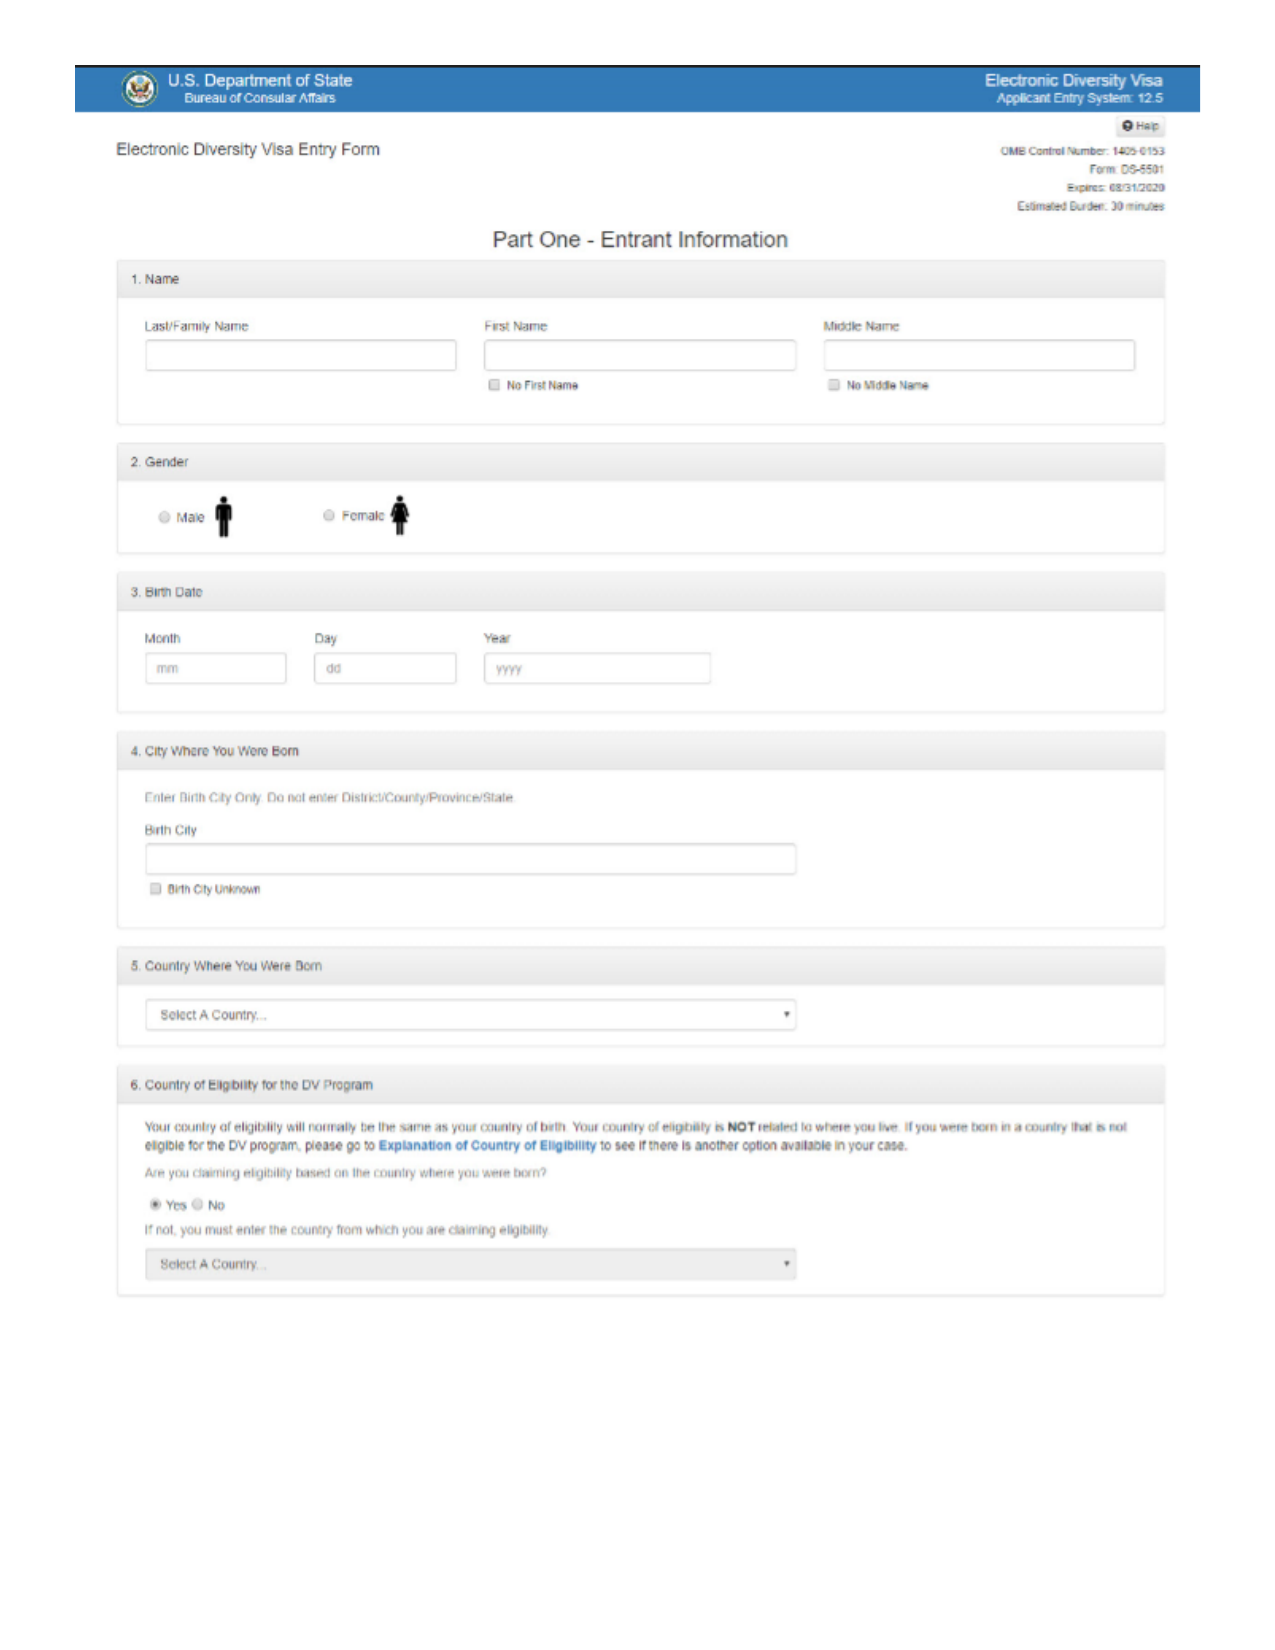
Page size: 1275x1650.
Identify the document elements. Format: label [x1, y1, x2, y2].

picture [75, 65, 1200, 1302]
